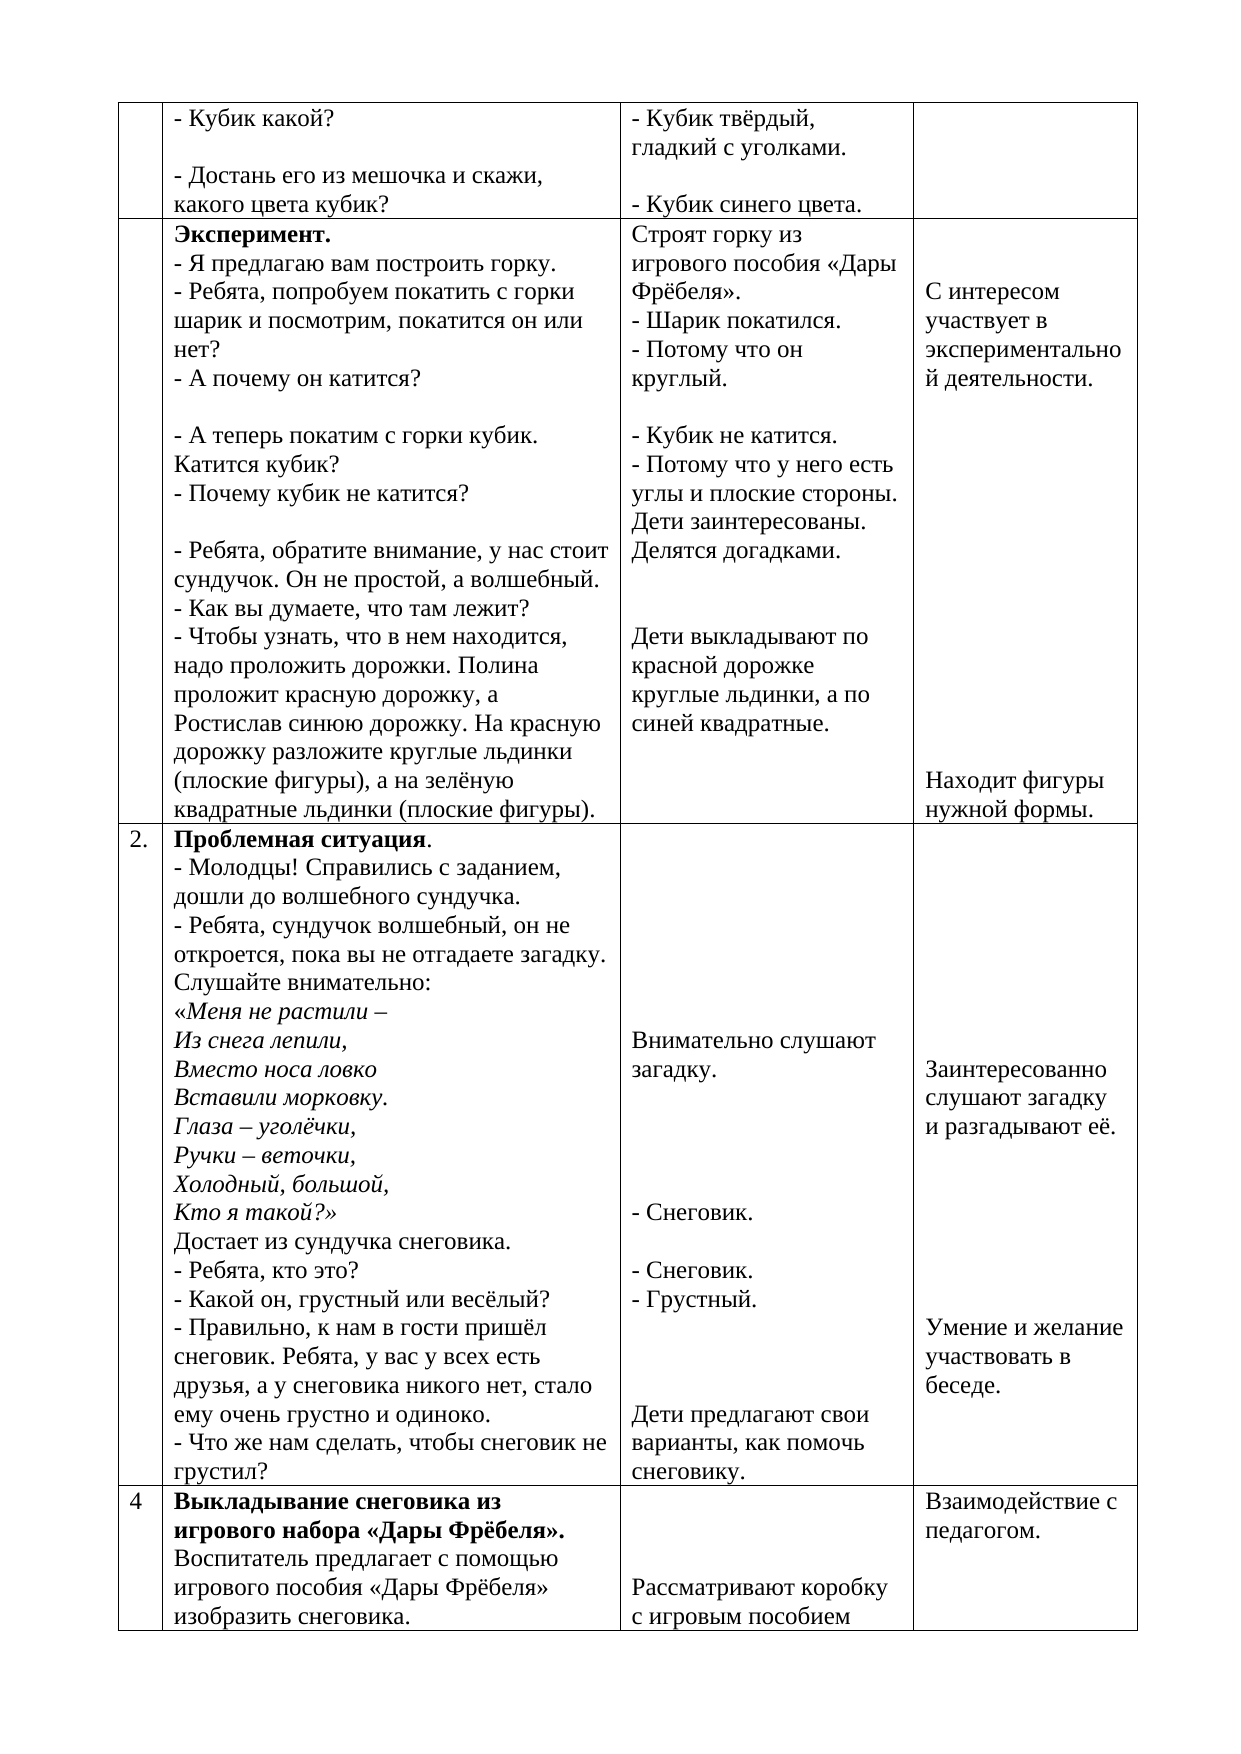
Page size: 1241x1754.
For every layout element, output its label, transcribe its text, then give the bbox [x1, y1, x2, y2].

table_cell 2. [119, 824, 162, 1485]
table_cell 1 [119, 103, 162, 218]
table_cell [163, 103, 620, 218]
table_cell С интересом участвует в экспериментальной деятельности. Находит фигуры нужной формы. [914, 219, 1137, 823]
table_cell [621, 1486, 913, 1630]
table_cell Заинтересованно слушают загадку и разгадывают её. Умение и желание участвовать в беседе. [914, 824, 1137, 1485]
table_cell Эксперимент. - Я предлагаю вам построить горку. - Ребята, попробуем покатить с горки шарик и посмотрим, покатится он или нет? - А почему он катится? - А теперь покатим с горки кубик. Катится кубик? - Почему кубик не катится? - Ребята, обратите внимание, у нас стоит сундучок. Он не простой, а волшебный. - Как вы думаете, что там лежит? - Чтобы узнать, что в нем находится, надо проложить дорожки. Полина проложит красную дорожку, а Ростислав синюю дорожку. На красную дорожку разложите круглые льдинки (плоские фигуры), а на зелёную квадратные льдинки (плоские фигуры). [163, 219, 620, 823]
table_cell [914, 103, 1137, 218]
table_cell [914, 1486, 1137, 1630]
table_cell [163, 1486, 620, 1630]
table_cell Внимательно слушают загадку. - Снеговик. - Снеговик. - Грустный. Дети предлагают свои варианты, как помочь снеговику. [621, 824, 913, 1485]
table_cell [621, 103, 913, 218]
table_cell 4 [119, 1486, 162, 1630]
table_cell Строят горку из игрового пособия «Дары Фрёбеля». - Шарик покатился. - Потому что он круглый. - Кубик не катится. - Потому что у него есть углы и плоские стороны. Дети заинтересованы. Делятся догадками. Дети выкладывают по красной дорожке круглые льдинки, а по синей квадратные. [621, 219, 913, 823]
table_cell Проблемная ситуация. - Молодцы! Справились с заданием, дошли до волшебного сундучка. - Ребята, сундучок волшебный, он не откроется, пока вы не отгадаете загадку. Слушайте внимательно: «Меня не растили – Из снега лепили, Вместо носа ловко Вставили морковку. Глаза – уголёчки, Ручки – веточки, Холодный, большой, Кто я такой?» Достает из сундучка снеговика. - Ребята, кто это? - Какой он, грустный или весёлый? - Правильно, к нам в гости пришёл снеговик. Ребята, у вас у всех есть друзья, а у снеговика никого нет, стало ему очень грустно и одиноко. - Что же нам сделать, чтобы снеговик не грустил? [163, 824, 620, 1485]
table_cell [119, 219, 162, 823]
